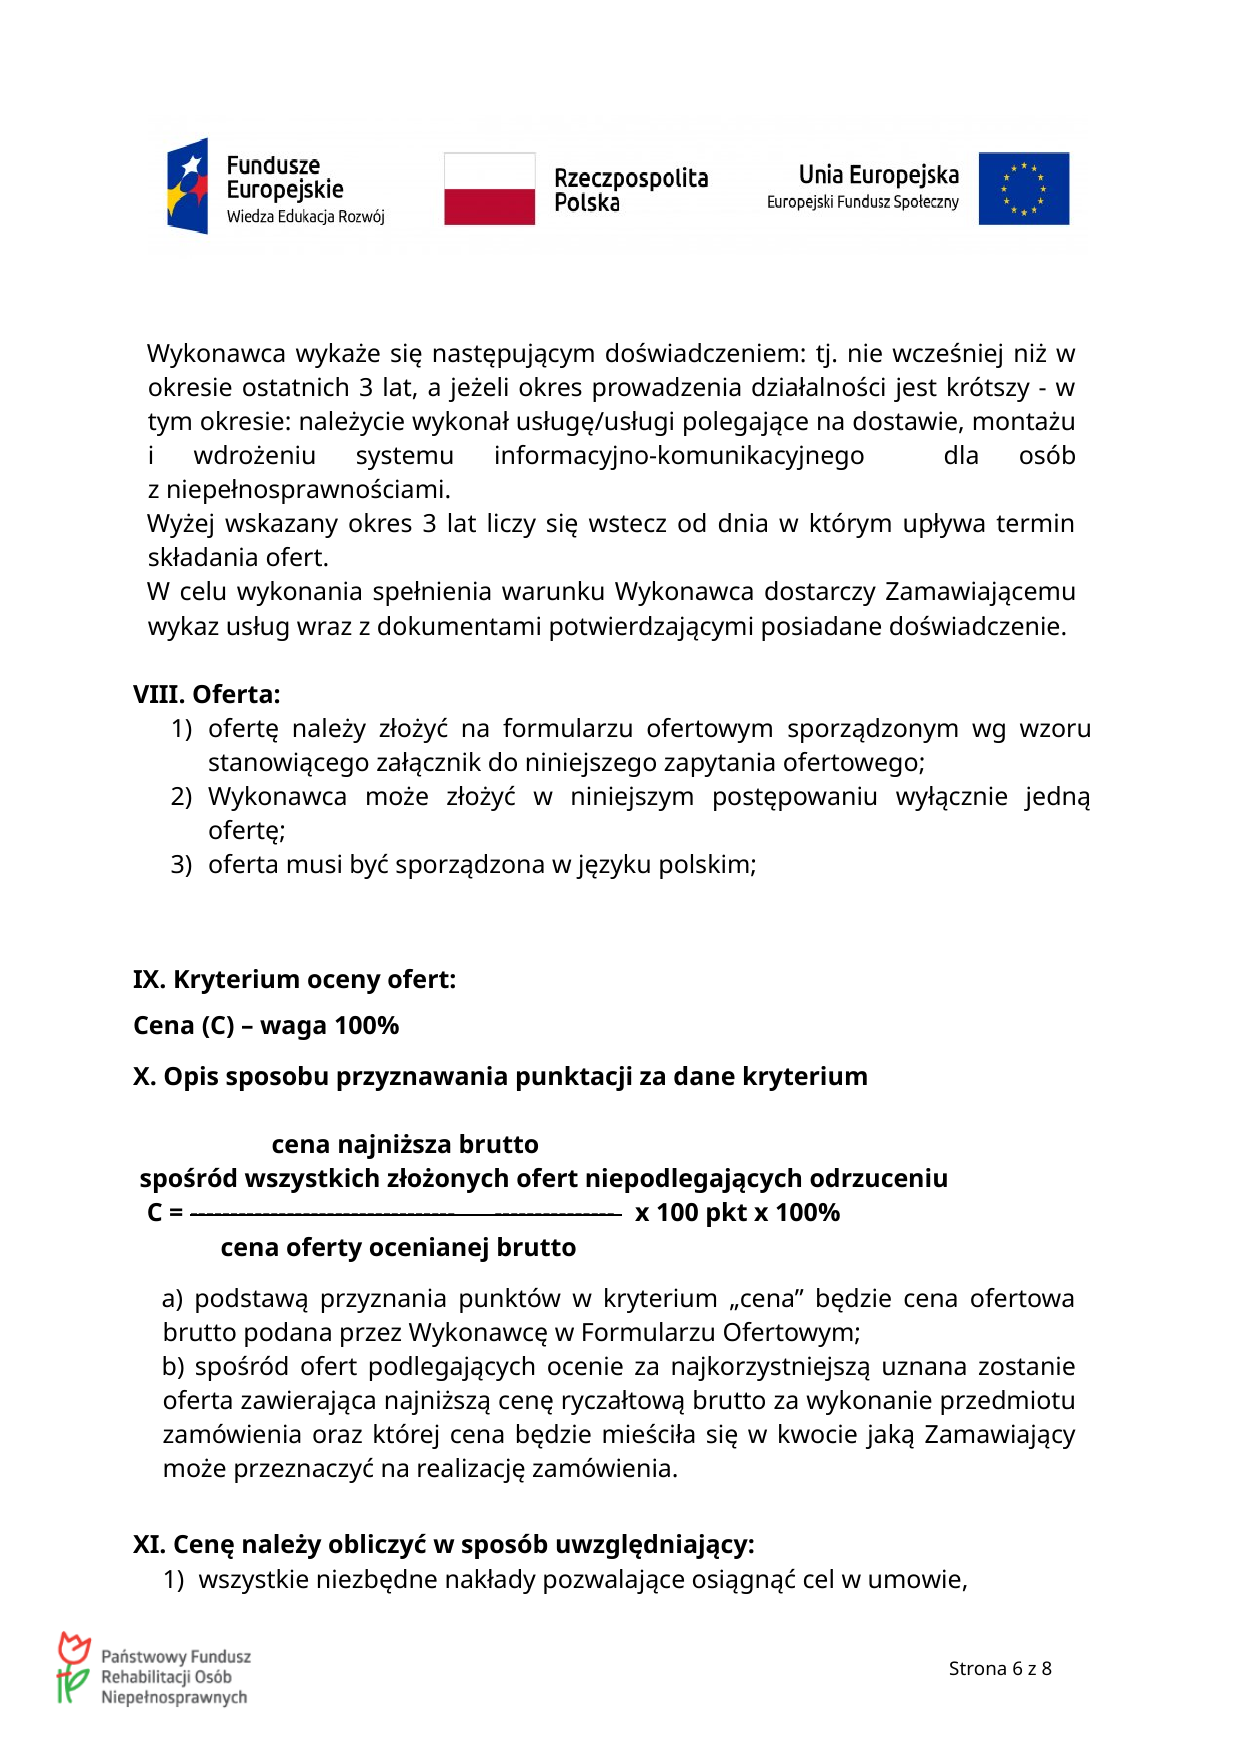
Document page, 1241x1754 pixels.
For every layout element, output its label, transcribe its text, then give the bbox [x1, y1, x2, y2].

text C = --------------------------------- --------------- x 100 pkt x 100% [147, 1195, 1077, 1229]
text spośród wszystkich złożonych ofert niepodlegających odrzuceniu [133, 1161, 1092, 1195]
text b) spośród ofert podlegających ocenie za najkorzystniejszą uznana zostanie oferta zawierająca najniższą cenę ryczałtową brutto za wykonanie przedmiotu zamówienia oraz której cena będzie mieściła się w kwocie jaką Zamawiający może przeznaczyć na realizację zamówienia. [161, 1348, 1077, 1484]
text cena najniższa brutto [133, 1127, 1092, 1161]
text W celu wykonania spełnienia warunku Wykonawca dostarczy Zamawiającemu wykaz usług wraz z dokumentami potwierdzającymi posiadane doświadczenie. [147, 574, 1077, 642]
list Wykonawca może złożyć w niniejszym postępowaniu wyłącznie jedną ofertę; [170, 778, 1092, 847]
text XI. Cenę należy obliczyć w sposób uwzględniający: [133, 1527, 1092, 1561]
picture [23, 1615, 304, 1732]
text VIII. Oferta: [133, 676, 1092, 710]
text Wyżej wskazany okres 3 lat liczy się wstecz od dnia w którym upływa termin składania ofert. [147, 506, 1077, 574]
text Cena (C) – waga 100% [133, 1008, 1092, 1042]
text X. Opis sposobu przyznawania punktacji za dane kryterium [133, 1059, 1092, 1093]
text Wykonawca wykaże się następującym doświadczeniem: tj. nie wcześniej niż w okresie ostatnich 3 lat, a jeżeli okres prowadzenia działalności jest krótszy - w tym okresie: należycie wykonał usługę/usługi polegające na dostawie, montażu i wdrożeniu systemu informacyjno-komunikacyjnego dla osób z niepełnosprawnościami. [147, 336, 1077, 506]
picture [147, 115, 1089, 259]
list ofertę należy złożyć na formularzu ofertowym sporządzonym wg wzoru stanowiącego załącznik do niniejszego zapytania ofertowego; [170, 710, 1092, 778]
text a) podstawą przyznania punktów w kryterium „cena” będzie cena ofertowa brutto podana przez Wykonawcę w Formularzu Ofertowym; [161, 1280, 1077, 1348]
text cena oferty ocenianej brutto [220, 1229, 1077, 1263]
list oferta musi być sporządzona w języku polskim; [170, 847, 1092, 881]
text IX. Kryterium oceny ofert: [133, 961, 1092, 995]
list wszystkie niezbędne nakłady pozwalające osiągnąć cel w umowie, [162, 1561, 1077, 1595]
